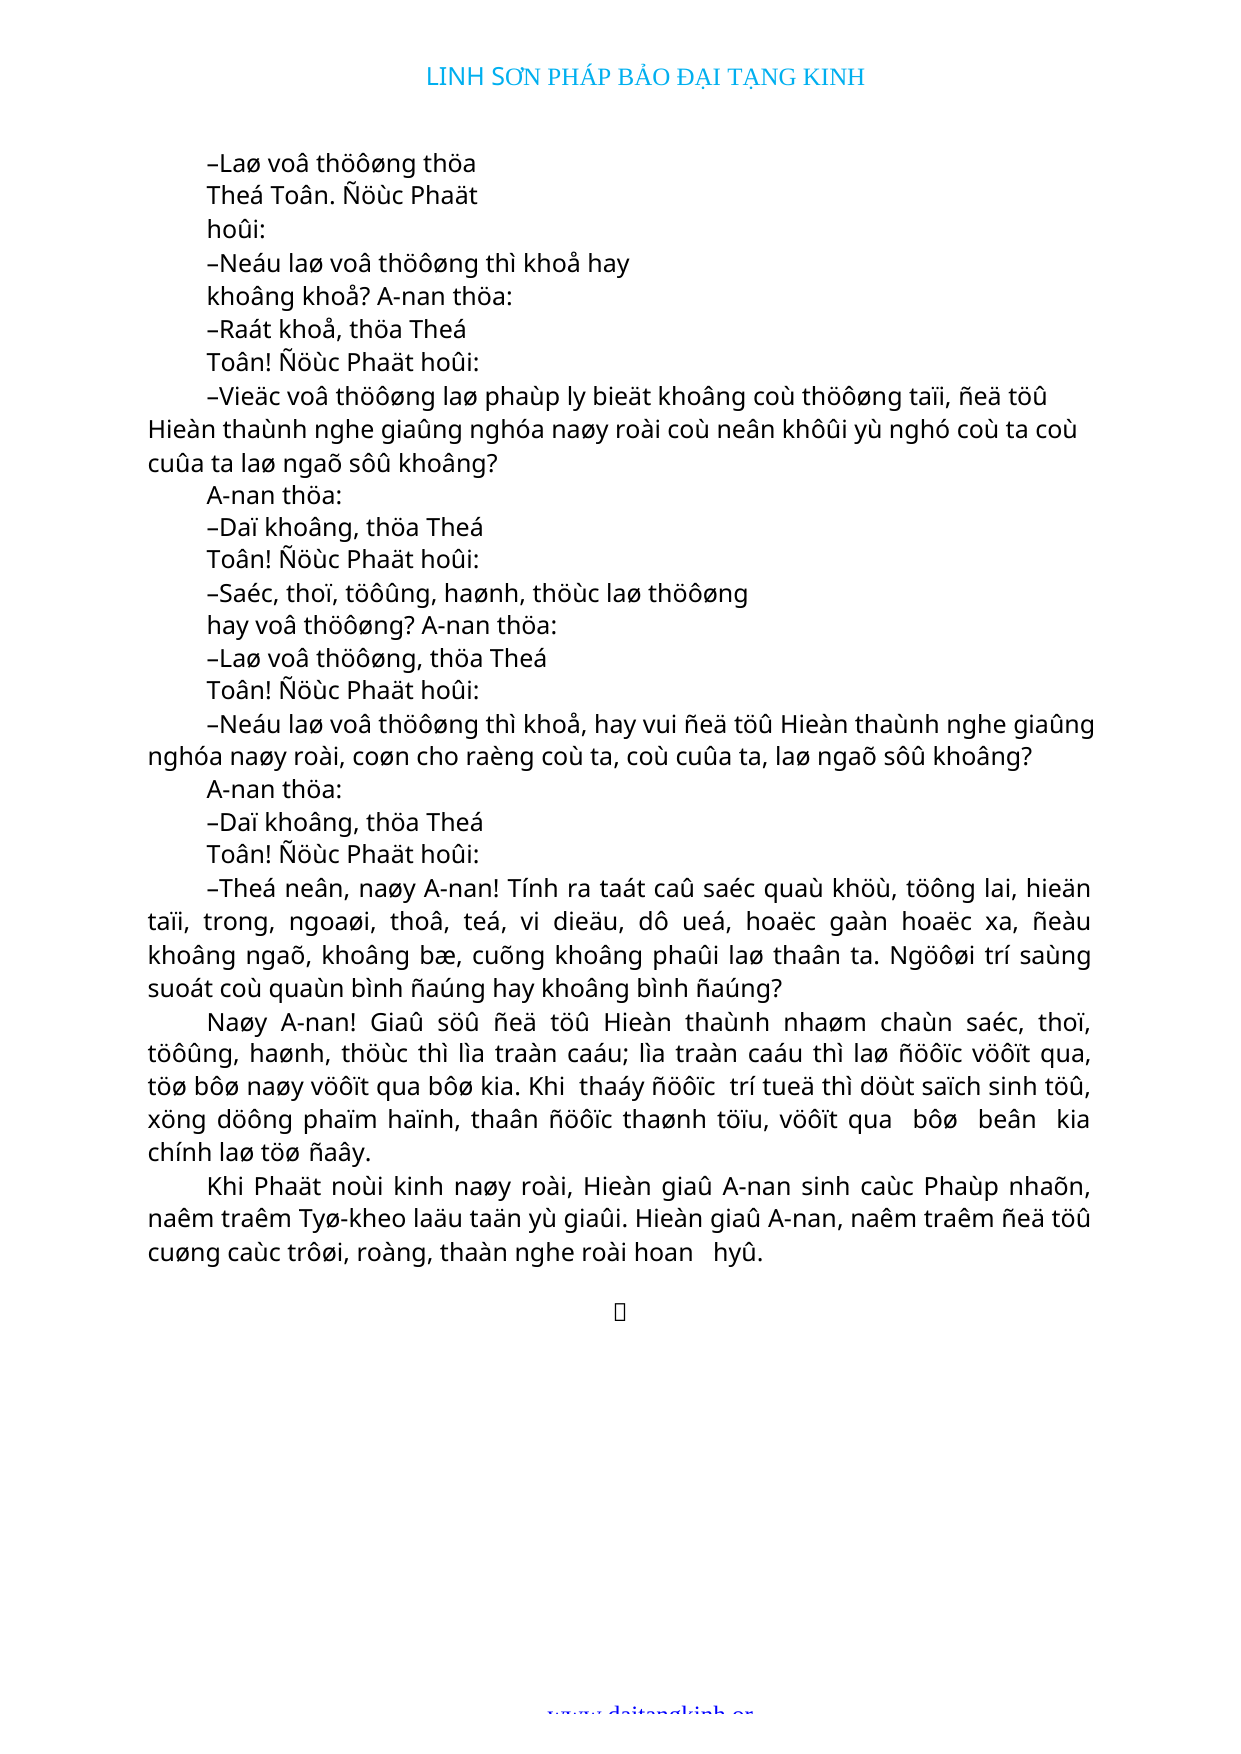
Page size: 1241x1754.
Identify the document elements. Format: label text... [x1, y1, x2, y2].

text  [135, 1294, 1104, 1328]
text –Theá neân, naøy A-nan! Tính ra taát caû saéc quaù khöù, töông lai, hieän taïi, trong, ngoaøi, thoâ, teá, vi dieäu, dô ueá, hoaëc gaàn hoaëc xa, ñeàu khoâng ngaõ, khoâng bæ, cuõng khoâng phaûi laø thaân ta. Ngöôøi trí saùng suoát coù quaùn bình ñaúng hay khoâng bình ñaúng? [147, 871, 1093, 1005]
text –Neáu laø voâ thöôøng thì khoå, hay vui ñeä töû Hieàn thaùnh nghe giaûng nghóa naøy roài, coøn cho raèng coù ta, coù cuûa ta, laø ngaõ sôû khoâng? [147, 707, 1104, 773]
text –Laø voâ thöôøng thöa Theá Toân. Ñöùc Phaät hoûi: [206, 145, 527, 246]
text –Saéc, thoï, töôûng, haønh, thöùc laø thöôøng hay voâ thöôøng? A-nan thöa: [206, 576, 783, 641]
text –Neáu laø voâ thöôøng thì khoå hay khoâng khoå? A-nan thöa: [206, 246, 663, 312]
text A-nan thöa: [206, 773, 1105, 804]
text –Laø voâ thöôøng, thöa Theá Toân! Ñöùc Phaät hoûi: [206, 642, 564, 707]
text Khi Phaät noùi kinh naøy roài, Hieàn giaû A-nan sinh caùc Phaùp nhaõn, naêm traêm Tyø-kheo laäu taän yù giaûi. Hieàn giaû A-nan, naêm traêm ñeä töû cuøng caùc trôøi, roàng, thaàn nghe roài hoan hyû. [147, 1168, 1093, 1269]
text –Vieäc voâ thöôøng laø phaùp ly bieät khoâng coù thöôøng taïi, ñeä töû Hieàn thaùnh nghe giaûng nghóa naøy roài coù neân khôûi yù nghó coù ta coù cuûa ta laø ngaõ sôû khoâng? [147, 379, 1105, 479]
text Naøy A-nan! Giaû söû ñeä töû Hieàn thaùnh nhaøm chaùn saéc, thoï, töôûng, haønh, thöùc thì lìa traàn caáu; lìa traàn caáu thì laø ñöôïc vöôït qua, töø bôø naøy vöôït qua bôø kia. Khi thaáy ñöôïc trí tueä thì döùt saïch sinh töû, xöng döông phaïm haïnh, thaân ñöôïc thaønh töïu, vöôït qua bôø beân kia chính laø töø ñaây. [147, 1005, 1093, 1168]
text –Daï khoâng, thöa Theá Toân! Ñöùc Phaät hoûi: [206, 511, 527, 576]
text –Raát khoå, thöa Theá Toân! Ñöùc Phaät hoûi: [206, 312, 507, 379]
text –Daï khoâng, thöa Theá Toân! Ñöùc Phaät hoûi: [206, 804, 527, 871]
text A-nan thöa: [206, 479, 1105, 511]
